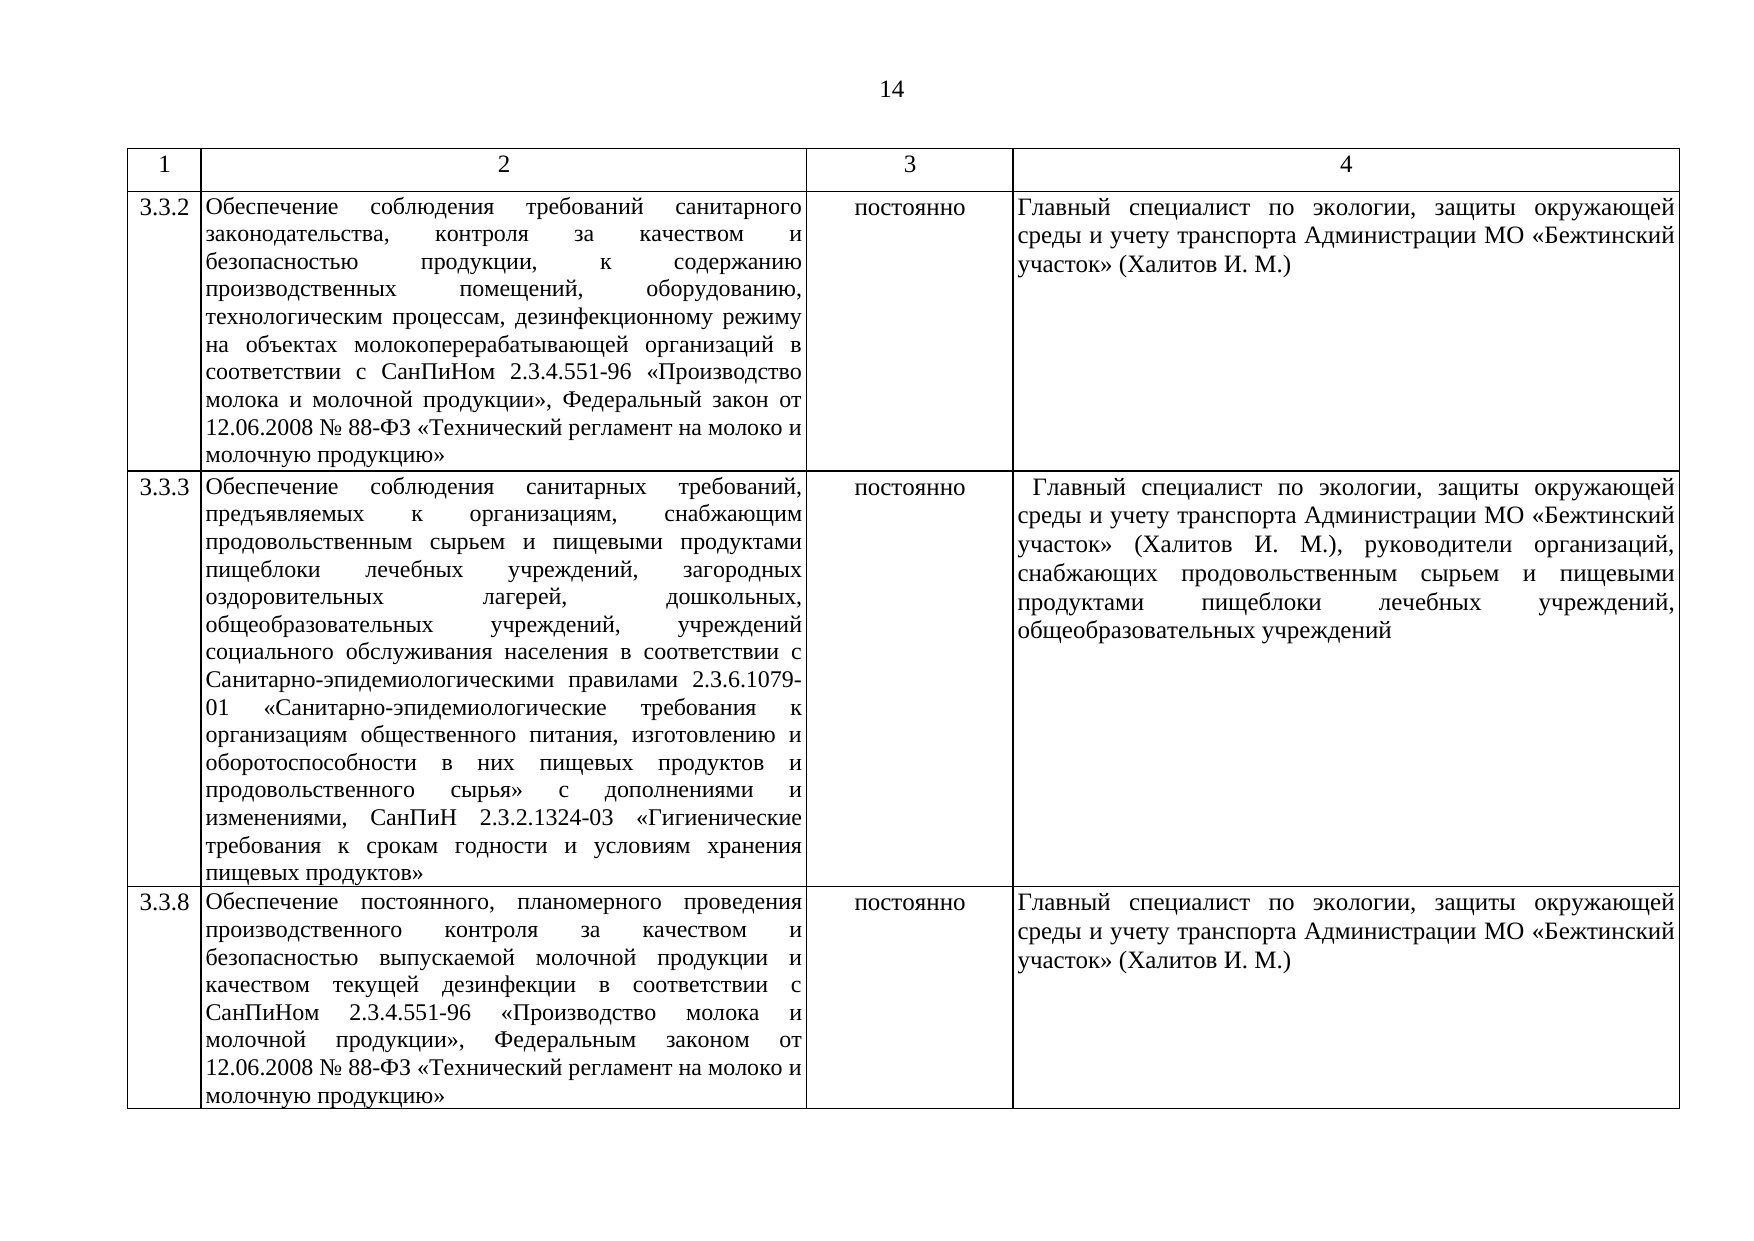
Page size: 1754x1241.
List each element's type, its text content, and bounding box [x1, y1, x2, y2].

table_cell Главный специалист по экологии, защиты окружающей среды и учету транспорта Администрации МО «Бежтинский участок» (Халитов И. М.) [1014, 192, 1679, 470]
table_cell постоянно [807, 472, 1012, 886]
table_cell постоянно [807, 887, 1012, 1108]
table_cell постоянно [807, 192, 1012, 470]
table_cell 3 [807, 149, 1012, 191]
table_cell Обеспечение соблюдения требований санитарного законодательства, контроля за качеством и безопасностью продукции, к содержанию производственных помещений, оборудованию, технологическим процессам, дезинфекционному режиму на объектах молокоперерабатывающей организаций в соответствии с СанПиНом 2.3.4.551-96 «Производство молока и молочной продукции», Федеральный закон от 12.06.2008 № 88-ФЗ «Технический регламент на молоко и молочную продукцию» [202, 192, 806, 470]
table_cell Главный специалист по экологии, защиты окружающей среды и учету транспорта Администрации МО «Бежтинский участок» (Халитов И. М.), руководители организаций, снабжающих продовольственным сырьем и пищевыми продуктами пищеблоки лечебных учреждений, общеобразовательных учреждений [1014, 472, 1679, 886]
table_cell 1 [128, 149, 200, 191]
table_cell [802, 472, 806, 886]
table_cell 3.3.2 [128, 192, 200, 470]
table_cell 2 [202, 149, 806, 191]
table_cell Главный специалист по экологии, защиты окружающей среды и учету транспорта Администрации МО «Бежтинский участок» (Халитов И. М.) [1014, 887, 1679, 1108]
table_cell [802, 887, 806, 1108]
table_cell 4 [1014, 149, 1679, 191]
table_cell 3.3.8 [128, 887, 200, 1108]
table_cell 3.3.3 [128, 472, 200, 886]
